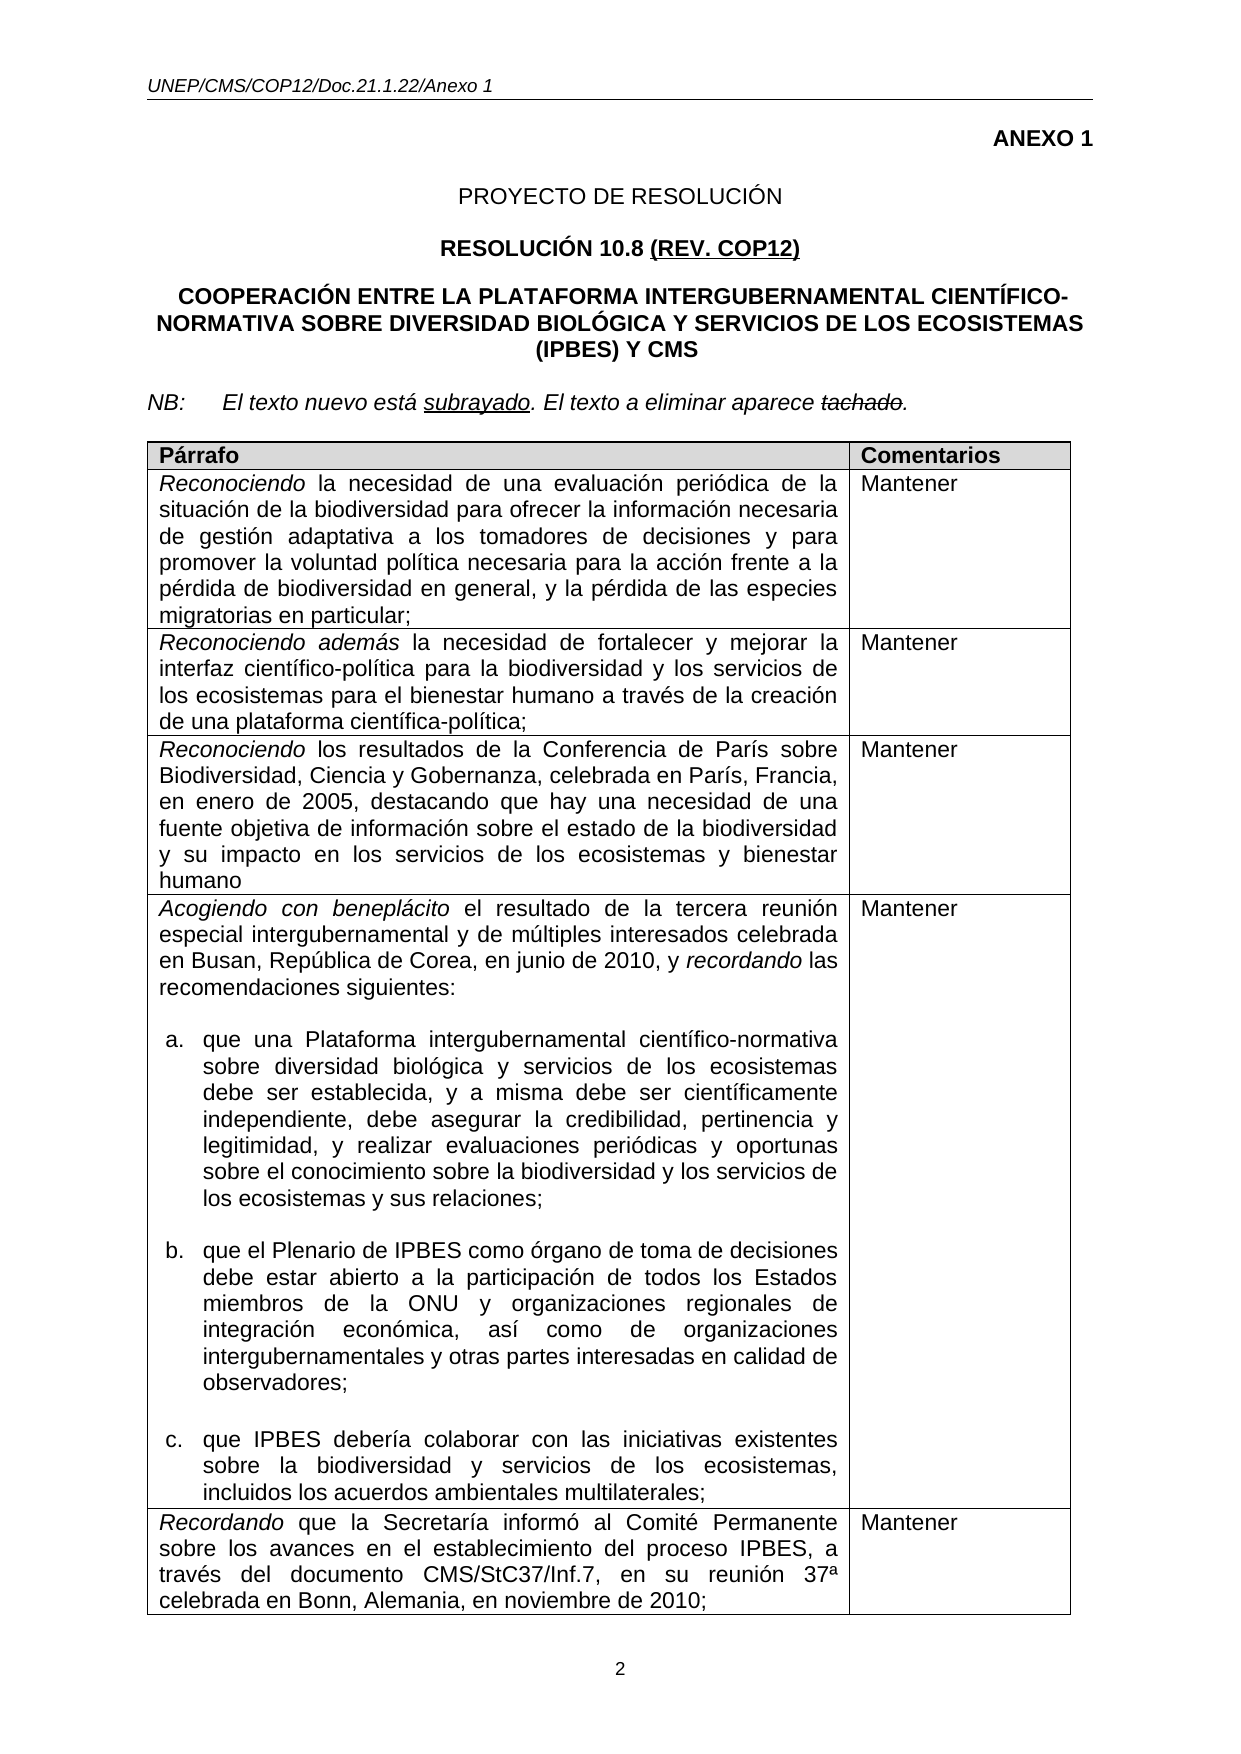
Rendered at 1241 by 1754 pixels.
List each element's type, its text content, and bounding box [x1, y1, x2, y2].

table_cell Reconociendo los resultados de la Conferencia de París sobre Biodiversidad, Ciencia y Gobernanza, celebrada en París, Francia, en enero de 2005, destacando que hay una necesidad de una fuente objetiva de información sobre el estado de la biodiversidad y su impacto en los servicios de los ecosistemas y bienestar humano [148, 736, 849, 894]
text NB: El texto nuevo está subrayado. El texto a eliminar aparece tachado. [147, 389, 1093, 415]
text RESOLUCIÓN 10.8 (REV. COP12) [147, 235, 1093, 262]
text AnexO 1 [147, 125, 1093, 152]
table_cell Mantener [850, 470, 1070, 628]
table_cell Mantener [850, 736, 1070, 894]
table_cell Recordando que la Secretaría informó al Comité Permanente sobre los avances en el establecimiento del proceso IPBES, a través del documento CMS/StC37/Inf.7, en su reunión 37ª celebrada en Bonn, Alemania, en noviembre de 2010; [148, 1509, 849, 1614]
text PROYECTO DE RESOLUCIÓN [147, 183, 1093, 209]
table_cell Mantener [850, 629, 1070, 734]
table_header Párrafo [148, 443, 849, 469]
text COOPERACIÓN ENTRE LA PLATAFORMA INTERGUBERNAMENTAL CIENTÍFICO-NORMATIVA SOBRE DIVERSIDAD BIOLÓGICA Y SERVICIOS DE LOS ECOSISTEMAS (IPBES) Y CMS [147, 283, 1093, 362]
table_cell Acogiendo con beneplácito el resultado de la tercera reunión especial intergubernamental y de múltiples interesados celebrada en Busan, República de Corea, en junio de 2010, y recordando las recomendaciones siguientes: que una Plataforma intergubernamental científico-normativa sobre diversidad biológica y servicios de los ecosistemas debe ser establecida, y a misma debe ser científicamente independiente, debe asegurar la credibilidad, pertinencia y legitimidad, y realizar evaluaciones periódicas y oportunas sobre el conocimiento sobre la biodiversidad y los servicios de los ecosistemas y sus relaciones; que el Plenario de IPBES como órgano de toma de decisiones debe estar abierto a la participación de todos los Estados miembros de la ONU y organizaciones regionales de integración económica, así como de organizaciones intergubernamentales y otras partes interesadas en calidad de observadores; que IPBES debería colaborar con las iniciativas existentes sobre la biodiversidad y servicios de los ecosistemas, incluidos los acuerdos ambientales multilaterales; [148, 895, 849, 1507]
table_cell Reconociendo la necesidad de una evaluación periódica de la situación de la biodiversidad para ofrecer la información necesaria de gestión adaptativa a los tomadores de decisiones y para promover la voluntad política necesaria para la acción frente a la pérdida de biodiversidad en general, y la pérdida de las especies migratorias en particular; [148, 470, 849, 628]
table_cell Mantener [850, 1509, 1070, 1614]
table_cell Mantener [850, 895, 1070, 1507]
table_header Comentarios [850, 443, 1070, 469]
table_cell Reconociendo además la necesidad de fortalecer y mejorar la interfaz científico-política para la biodiversidad y los servicios de los ecosistemas para el bienestar humano a través de la creación de una plataforma científica-política; [148, 629, 849, 734]
